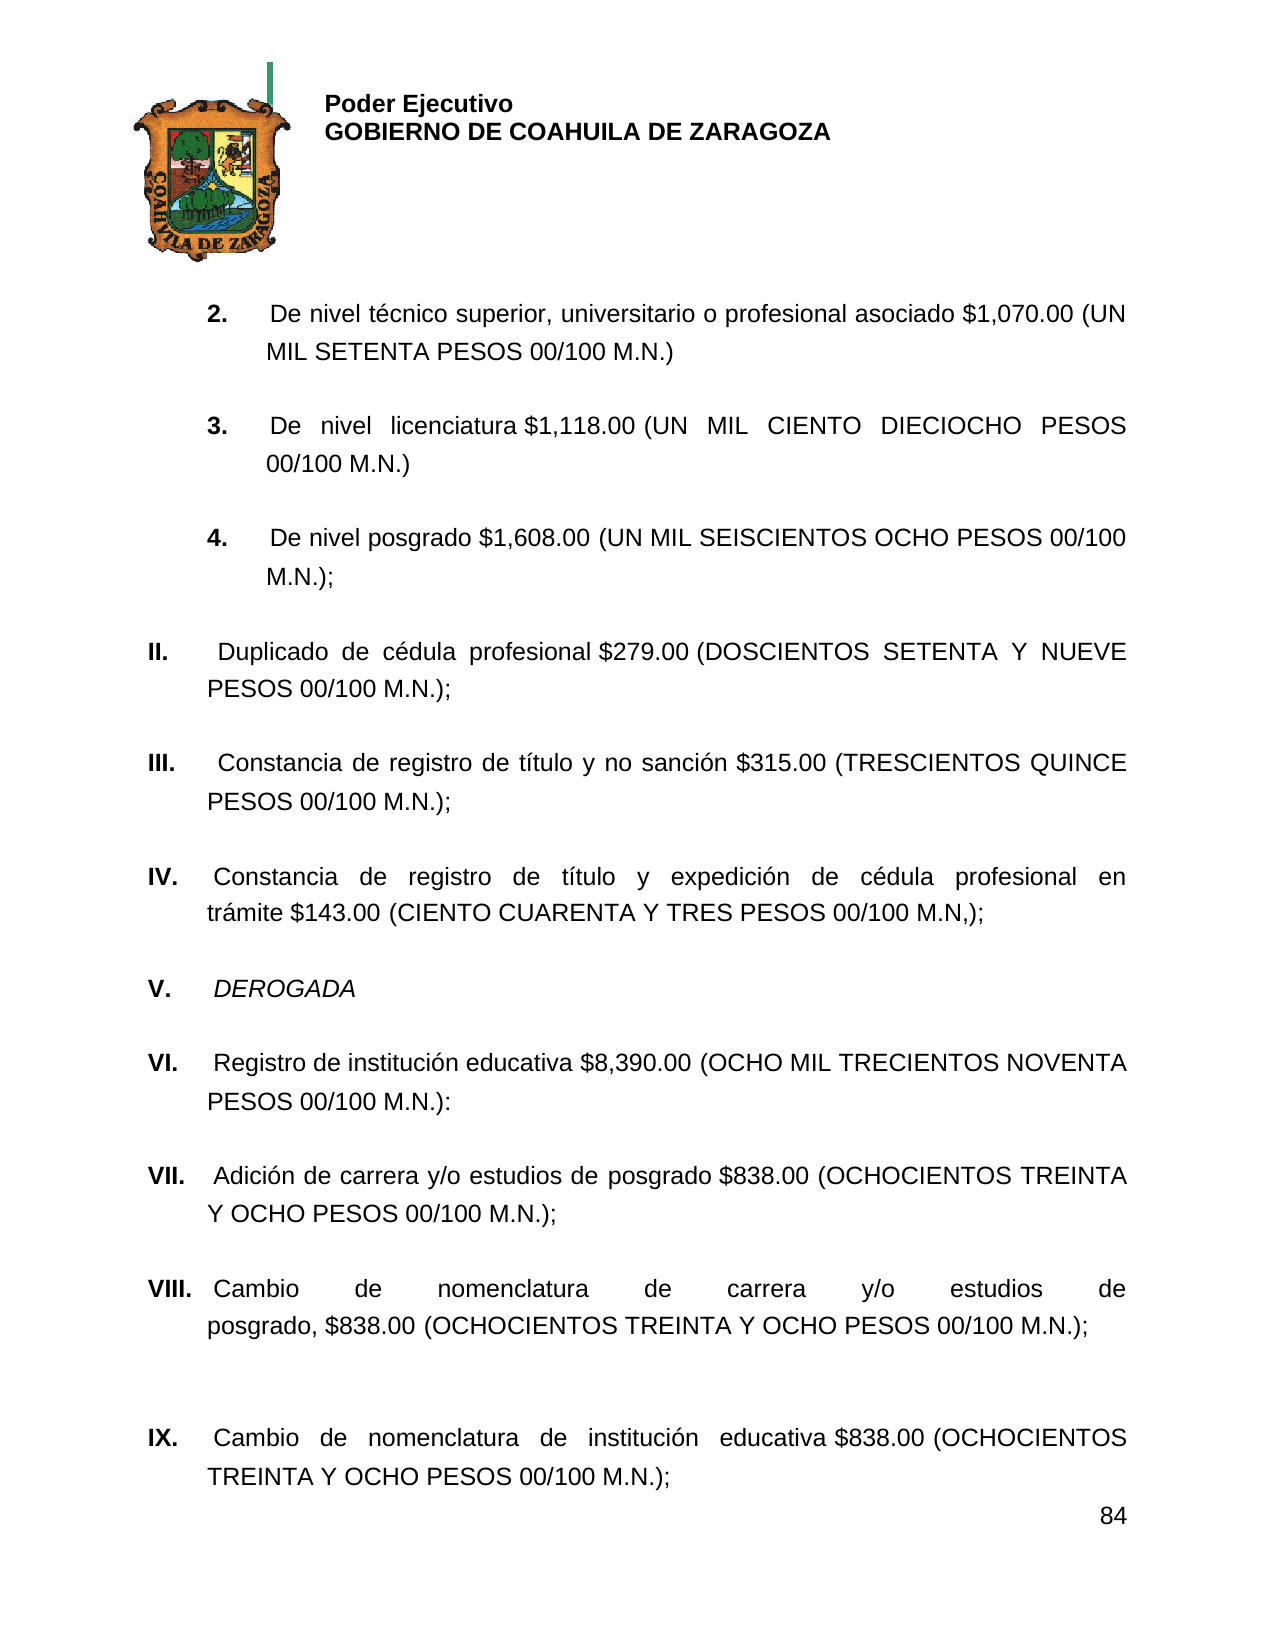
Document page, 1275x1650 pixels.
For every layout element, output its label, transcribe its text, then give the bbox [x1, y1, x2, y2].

text III. Constancia de registro de título y no sanción $315.00 (TRESCIENTOS QUINCE PESOS 00/100 M.N.); [148, 741, 1127, 816]
picture [128, 88, 298, 268]
text 4. De nivel posgrado $1,608.00 (UN MIL SEISCIENTOS OCHO PESOS 00/100 M.N.); [207, 516, 1127, 591]
text IX. Cambio de nomenclatura de institución educativa $838.00 (OCHOCIENTOS TREINTA Y OCHO PESOS 00/100 M.N.); [148, 1416, 1127, 1491]
text V. DEROGADA [148, 966, 1127, 1003]
text VIII. Cambio de nomenclatura de carrera y/o estudios de posgrado, $838.00 (OCHOCIENTOS TREINTA Y OCHO PESOS 00/100 M.N.); [148, 1266, 1127, 1341]
text VI. Registro de institución educativa $8,390.00 (OCHO MIL TRECIENTOS NOVENTA PESOS 00/100 M.N.): [148, 1041, 1127, 1116]
text 3. De nivel licenciatura $1,118.00 (UN MIL CIENTO DIECIOCHO PESOS 00/100 M.N.) [207, 403, 1127, 478]
text 2. De nivel técnico superior, universitario o profesional asociado $1,070.00 (UN MIL SETENTA PESOS 00/100 M.N.) [207, 291, 1127, 366]
text IV. Constancia de registro de título y expedición de cédula profesional en trámite $143.00 (CIENTO CUARENTA Y TRES PESOS 00/100 M.N,); [148, 853, 1127, 928]
text VII. Adición de carrera y/o estudios de posgrado $838.00 (OCHOCIENTOS TREINTA Y OCHO PESOS 00/100 M.N.); [148, 1153, 1127, 1228]
text II. Duplicado de cédula profesional $279.00 (DOSCIENTOS SETENTA Y NUEVE PESOS 00/100 M.N.); [148, 628, 1127, 703]
